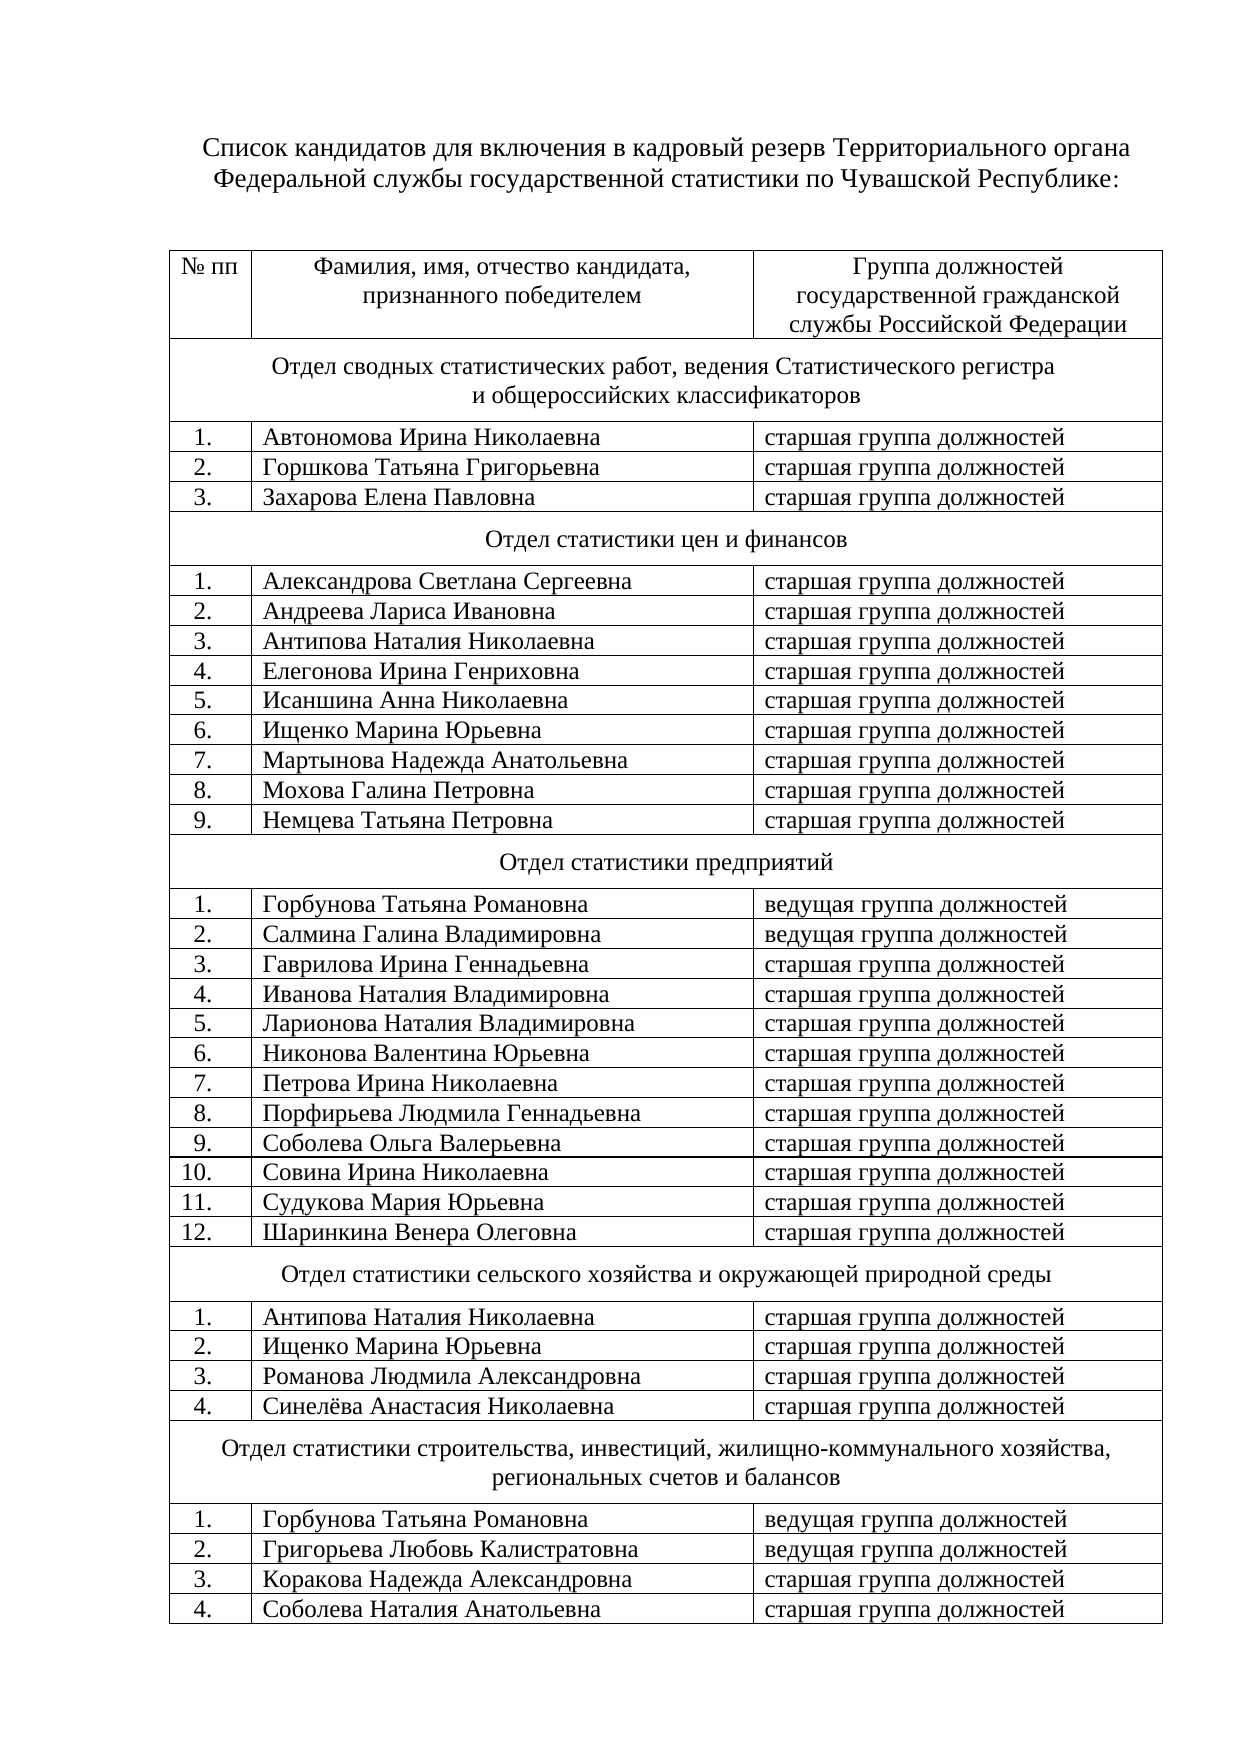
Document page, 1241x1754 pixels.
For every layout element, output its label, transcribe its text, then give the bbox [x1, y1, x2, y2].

table_cell старшая группа должностей [754, 715, 1162, 744]
table_cell старшая группа должностей [754, 949, 1162, 978]
table_cell 2. [170, 596, 251, 625]
table_cell старшая группа должностей [754, 745, 1162, 774]
table_cell 4. [170, 656, 251, 684]
table_cell старшая группа должностей [754, 596, 1162, 625]
table_cell Салмина Галина Владимировна [252, 919, 753, 948]
table_cell ведущая группа должностей [754, 919, 1162, 948]
table_cell 6. [170, 715, 251, 744]
table_cell Отдел статистики цен и финансов [170, 512, 1162, 565]
table_cell старшая группа должностей [754, 1068, 1162, 1097]
table_cell 5. [170, 1009, 251, 1037]
table_cell Мохова Галина Петровна [252, 775, 753, 804]
table_cell 12. [170, 1217, 251, 1246]
table_cell старшая группа должностей [754, 1302, 1162, 1330]
table_cell старшая группа должностей [754, 1187, 1162, 1216]
table_cell 11. [170, 1187, 251, 1216]
table_cell 3. [170, 1564, 251, 1593]
table_cell Иванова Наталия Владимировна [252, 979, 753, 1007]
table_cell 3. [170, 482, 251, 511]
table_cell 4. [170, 1391, 251, 1420]
table_cell старшая группа должностей [754, 1331, 1162, 1360]
table_cell Отдел статистики строительства, инвестиций, жилищно-коммунального хозяйства, региональных счетов и балансов [170, 1421, 1162, 1503]
table_cell старшая группа должностей [754, 566, 1162, 595]
table_cell старшая группа должностей [754, 686, 1162, 714]
table_cell Петрова Ирина Николаевна [252, 1068, 753, 1097]
table_cell 1. [170, 566, 251, 595]
table_cell Автономова Ирина Николаевна [252, 422, 753, 451]
table_cell Антипова Наталия Николаевна [252, 1302, 753, 1330]
table_cell старшая группа должностей [754, 1038, 1162, 1067]
table_cell 4. [170, 1594, 251, 1622]
table_cell старшая группа должностей [754, 775, 1162, 804]
table_cell 3. [170, 626, 251, 655]
text Список кандидатов для включения в кадровый резерв Территориального органа Федеральной службы государственной статистики по Чувашской Республике: [181, 131, 1152, 193]
table_cell ведущая группа должностей [754, 889, 1162, 918]
table_cell ведущая группа должностей [754, 1504, 1162, 1533]
table_cell Горшкова Татьяна Григорьевна [252, 452, 753, 481]
table_cell старшая группа должностей [754, 805, 1162, 833]
table_cell 1. [170, 1302, 251, 1330]
table_cell старшая группа должностей [754, 1594, 1162, 1622]
table_cell Совина Ирина Николаевна [252, 1158, 753, 1186]
table_cell Соболева Наталия Анатольевна [252, 1594, 753, 1622]
table_cell Антипова Наталия Николаевна [252, 626, 753, 655]
table_cell Синелёва Анастасия Николаевна [252, 1391, 753, 1420]
table_cell 6. [170, 1038, 251, 1067]
table_cell Коракова Надежда Александровна [252, 1564, 753, 1593]
table_cell 10. [170, 1158, 251, 1186]
table_cell 5. [170, 686, 251, 714]
table_cell Григорьева Любовь Калистратовна [252, 1534, 753, 1563]
table_cell 2. [170, 1534, 251, 1563]
table_cell Андреева Лариса Ивановна [252, 596, 753, 625]
table_cell старшая группа должностей [754, 1361, 1162, 1390]
table_cell старшая группа должностей [754, 656, 1162, 684]
table_cell старшая группа должностей [754, 1098, 1162, 1127]
table_cell 4. [170, 979, 251, 1007]
table_cell 1. [170, 1504, 251, 1533]
table_cell Горбунова Татьяна Романовна [252, 889, 753, 918]
table_cell Горбунова Татьяна Романовна [252, 1504, 753, 1533]
table_cell 2. [170, 452, 251, 481]
table_cell Исаншина Анна Николаевна [252, 686, 753, 714]
table_cell Ищенко Марина Юрьевна [252, 715, 753, 744]
table_cell старшая группа должностей [754, 1009, 1162, 1037]
table_cell Порфирьева Людмила Геннадьевна [252, 1098, 753, 1127]
table_cell Ищенко Марина Юрьевна [252, 1331, 753, 1360]
table_cell старшая группа должностей [754, 626, 1162, 655]
table_cell старшая группа должностей [754, 1217, 1162, 1246]
table_cell Елегонова Ирина Генриховна [252, 656, 753, 684]
table_cell старшая группа должностей [754, 482, 1162, 511]
table_cell Отдел сводных статистических работ, ведения Статистического регистра и общероссийских классификаторов [170, 339, 1162, 421]
table_cell Захарова Елена Павловна [252, 482, 753, 511]
table_header Фамилия, имя, отчество кандидата, признанного победителем [252, 251, 753, 338]
table_header № пп [170, 251, 251, 338]
table_cell Гаврилова Ирина Геннадьевна [252, 949, 753, 978]
table_cell Романова Людмила Александровна [252, 1361, 753, 1390]
table_cell Отдел статистики сельского хозяйства и окружающей природной среды [170, 1247, 1162, 1301]
table_cell Мартынова Надежда Анатольевна [252, 745, 753, 774]
table_cell 3. [170, 949, 251, 978]
table_cell 9. [170, 805, 251, 833]
table_cell старшая группа должностей [754, 422, 1162, 451]
table_cell Никонова Валентина Юрьевна [252, 1038, 753, 1067]
table_cell 9. [170, 1128, 251, 1156]
table_cell старшая группа должностей [754, 979, 1162, 1007]
table_cell старшая группа должностей [754, 1391, 1162, 1420]
table_cell Судукова Мария Юрьевна [252, 1187, 753, 1216]
table_cell Немцева Татьяна Петровна [252, 805, 753, 833]
table_cell 1. [170, 889, 251, 918]
table_cell Ларионова Наталия Владимировна [252, 1009, 753, 1037]
table_cell старшая группа должностей [754, 1564, 1162, 1593]
table_cell Соболева Ольга Валерьевна [252, 1128, 753, 1156]
table_cell 2. [170, 919, 251, 948]
table_cell старшая группа должностей [754, 452, 1162, 481]
table_cell Александрова Светлана Сергеевна [252, 566, 753, 595]
table_cell ведущая группа должностей [754, 1534, 1162, 1563]
table_cell 3. [170, 1361, 251, 1390]
table_cell 8. [170, 1098, 251, 1127]
table_cell 2. [170, 1331, 251, 1360]
table_cell 7. [170, 1068, 251, 1097]
table_cell старшая группа должностей [754, 1128, 1162, 1156]
table_cell Отдел статистики предприятий [170, 835, 1162, 888]
table_header Группа должностей государственной гражданской службы Российской Федерации [754, 251, 1162, 338]
table_cell 7. [170, 745, 251, 774]
table_cell 1. [170, 422, 251, 451]
table_cell старшая группа должностей [754, 1158, 1162, 1186]
table_cell 8. [170, 775, 251, 804]
table_cell Шаринкина Венера Олеговна [252, 1217, 753, 1246]
